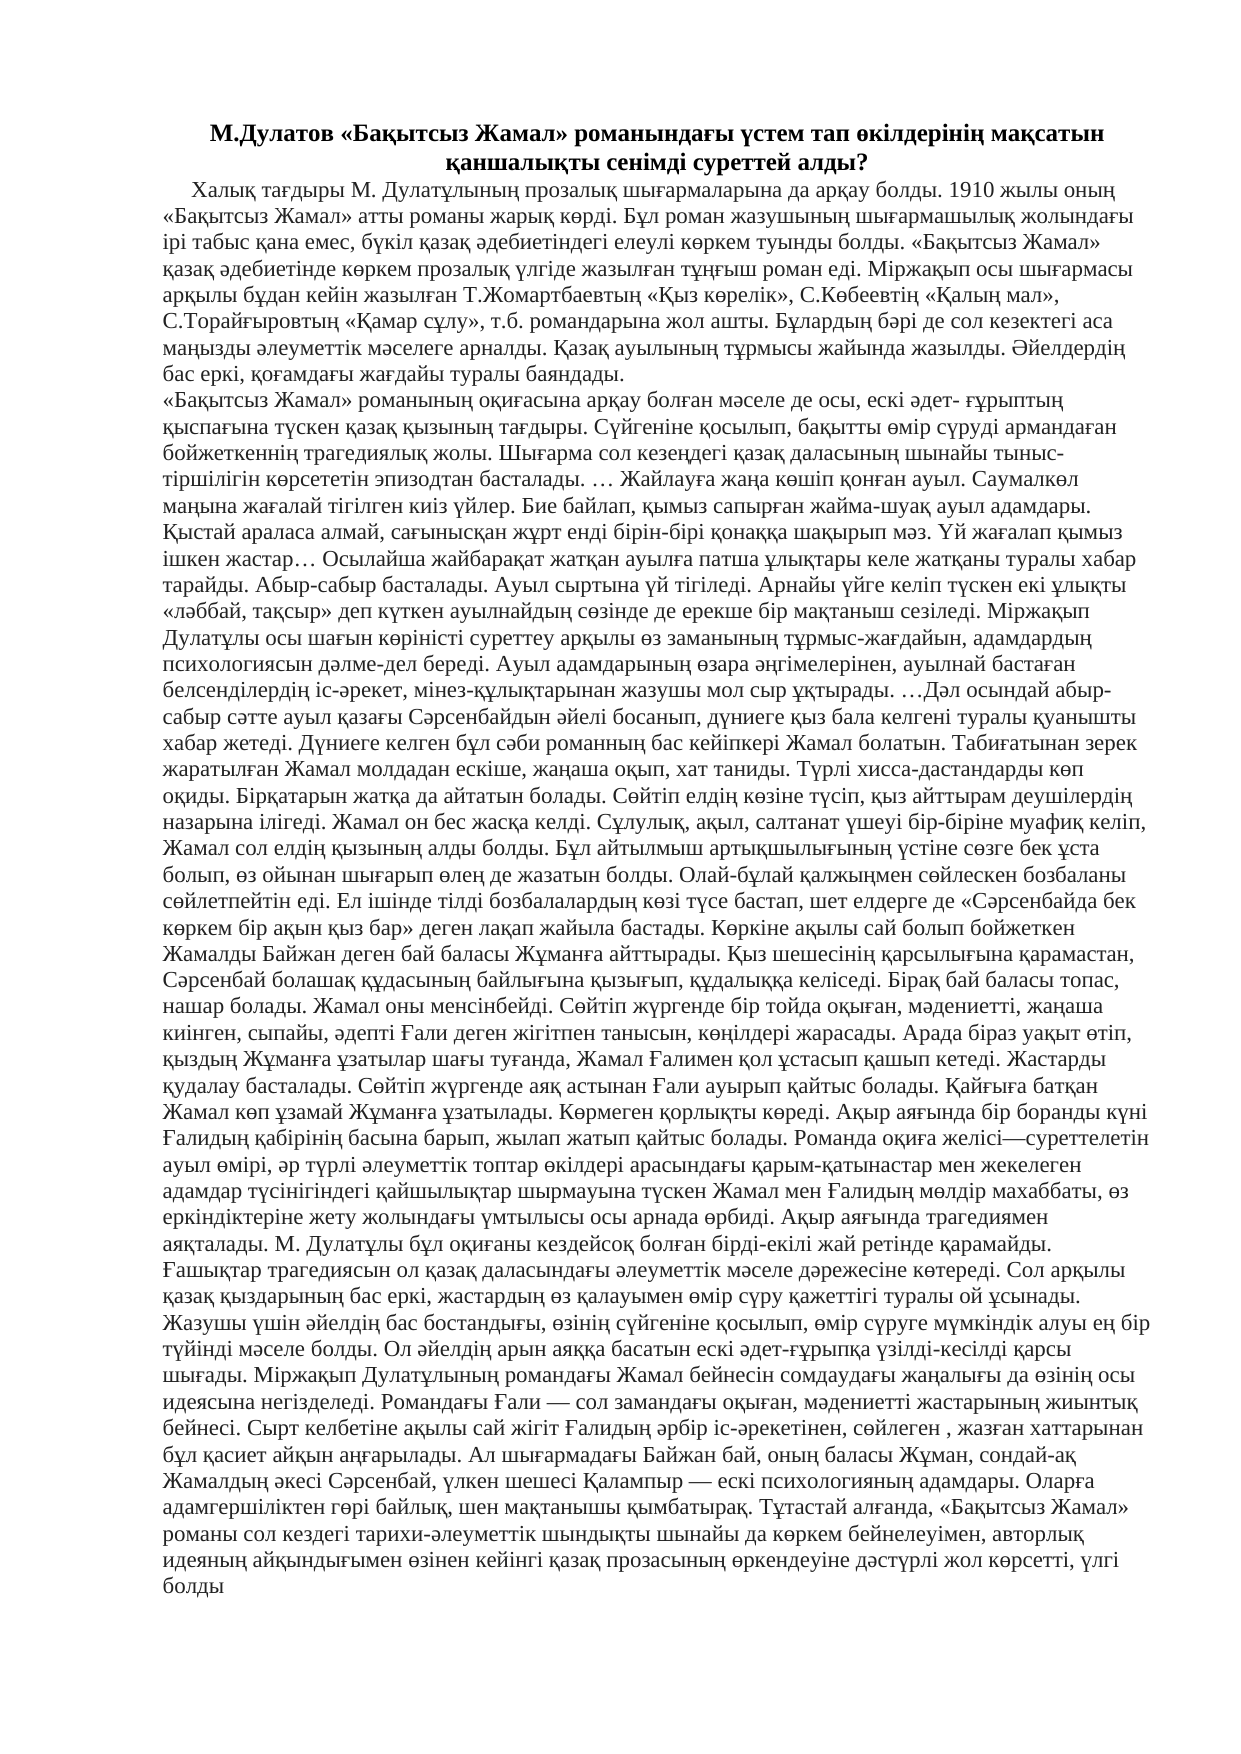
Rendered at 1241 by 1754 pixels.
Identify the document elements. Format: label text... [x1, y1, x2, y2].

subtitle «Бақытсыз Жамал» романының оқиғасына арқау болған мәселе де осы, ескі әдет- ғұрыптың қыспағына түскен қазақ қызының тағдыры. Сүйгеніне қосылып, бақытты өмір сүруді армандаған бойжеткеннің трагедиялық жолы. Шығарма сол кезеңдегі қазақ даласының шынайы тыныс-тіршілігін көрсететін эпизодтан басталады. … Жайлауға жаңа көшіп қонған ауыл. Саумалкөл маңына жағалай тігілген киіз үйлер. Бие байлап, қымыз сапырған жайма-шуақ ауыл адамдары. Қыстай араласа алмай, сағынысқан жұрт енді бірін-бірі қонаққа шақырып мәз. Үй жағалап қымыз ішкен жастар… Осылайша жайбарақат жатқан ауылға патша ұлықтары келе жатқаны туралы хабар тарайды. Абыр-сабыр басталады. Ауыл сыртына үй тігіледі. Арнайы үйге келіп түскен екі ұлықты «ләббай, тақсыр» деп күткен ауылнайдың сөзінде де ерекше бір мақтаныш сезіледі. Міржақып Дулатұлы осы шағын көріністі суреттеу арқылы өз заманының тұрмыс-жағдайын, адамдардың психологиясын дәлме-дел береді. Ауыл адамдарының өзара әңгімелерінен, ауылнай бастаған белсенділердің іс-әрекет, мінез-құлықтарынан жазушы мол сыр ұқтырады. …Дәл осындай абыр-сабыр сәтте ауыл қазағы Сәрсенбайдын әйелі босанып, дүниеге қыз бала келгені туралы қуанышты хабар жетеді. Дүниеге келген бұл сәби романның бас кейіпкері Жамал болатын. Табиғатынан зерек жаратылған Жамал молдадан ескіше, жаңаша оқып, хат таниды. Түрлі хисса-дастандарды көп оқиды. Бірқатарын жатқа да айтатын болады. Сөйтіп елдің көзіне түсіп, қыз айттырам деушілердің назарына ілігеді. Жамал он бес жасқа келді. Сұлулық, ақыл, салтанат үшеуі бір-біріне муафиқ келіп, Жамал сол елдің қызының алды болды. Бұл айтылмыш артықшылығының үстіне сөзге бек ұста болып, өз ойынан шығарып өлең де жазатын болды. Олай-бұлай қалжыңмен сөйлескен бозбаланы сөйлетпейтін еді. Ел ішінде тілді бозбалалардың көзі түсе бастап, шет елдерге де «Сәрсенбайда бек көркем бір ақын қыз бар» деген лақап жайыла бастады. Көркіне ақылы сай болып бойжеткен Жамалды Байжан деген бай баласы Жұманға айттырады. Қыз шешесінің қарсылығына қарамастан, Сәрсенбай болашақ құдасының байлығына қызығып, құдалыққа келіседі. Бірақ бай баласы топас, нашар болады. Жамал оны менсінбейді. Сөйтіп жүргенде бір тойда оқыған, мәдениетті, жаңаша киінген, сыпайы, әдепті Ғали деген жігітпен танысын, көңілдері жарасады. Арада біраз уақыт өтіп, қыздың Жұманға ұзатылар шағы туғанда, Жамал Ғалимен қол ұстасып қашып кетеді. Жастарды қудалау басталады. Сөйтіп жүргенде аяқ астынан Ғали ауырып қайтыс болады. Қайғыға батқан Жамал көп ұзамай Жұманға ұзатылады. Көрмеген қорлықты көреді. Ақыр аяғында бір боранды күні Ғалидың қабірінің басына барып, жылап жатып қайтыс болады. Романда оқиға желісі—суреттелетін ауыл өмірі, әр түрлі әлеуметтік топтар өкілдері арасындағы қарым-қатынастар мен жекелеген адамдар түсінігіндегі қайшылықтар шырмауына түскен Жамал мен Ғалидың мөлдір махаббаты, өз еркіндіктеріне жету жолындағы үмтылысы осы арнада өрбиді. Ақыр аяғында трагедиямен аяқталады. М. Дулатұлы бұл оқиғаны кездейсоқ болған бірді-екілі жай ретінде қарамайды. Ғашықтар трагедиясын ол қазақ даласындағы әлеуметтік мәселе дәрежесіне көтереді. Сол арқылы қазақ қыздарының бас еркі, жастардың өз қалауымен өмір сүру қажеттігі туралы ой ұсынады. Жазушы үшін әйелдің бас бостандығы, өзінің сүйгеніне қосылып, өмір сүруге мүмкіндік алуы ең бір түйінді мәселе болды. Ол әйелдің арын аяққа басатын ескі әдет-ғұрыпқа үзілді-кесілді қарсы шығады. Міржақып Дулатұлының романдағы Жамал бейнесін сомдаудағы жаңалығы да өзінің осы идеясына негізделеді. Романдағы Ғали — сол замандағы оқыған, мәдениетті жастарының жиынтық бейнесі. Сырт келбетіне ақылы сай жігіт Ғалидың әрбір іс-әрекетінен, сөйлеген , жазған хаттарынан бұл қасиет айқын аңғарылады. Ал шығармадағы Байжан бай, оның баласы Жұман, сондай-ақ Жамалдың әкесі Сәрсенбай, үлкен шешесі Қалампыр — ескі психологияның адамдары. Оларға адамгершіліктен гөрі байлық, шен мақтанышы қымбатырақ. Тұтастай алғанда, «Бақытсыз Жамал» романы сол кездегі тарихи-әлеуметтік шындықты шынайы да көркем бейнелеуімен, авторлық идеяның айқындығымен өзінен кейінгі қазақ прозасының өркендеуіне дәстүрлі жол көрсетті, үлгі болды [162, 386, 1152, 1599]
subtitle М.Дулатов «Бақытсыз Жамал» романындағы үстем тап өкілдерінің мақсатын қаншалықты сенімді суреттей алды? [162, 118, 1152, 176]
subtitle Халық тағдыры М. Дулатұлының прозалық шығармаларына да арқау болды. 1910 жылы оның «Бақытсыз Жамал» атты романы жарық көрді. Бұл роман жазушының шығармашылық жолындағы ірі табыс қана емес, бүкіл қазақ әдебиетіндегі елеулі көркем туынды болды. «Бақытсыз Жамал» қазақ әдебиетінде көркем прозалық үлгіде жазылған тұңғыш роман еді. Міржақып осы шығармасы арқылы бұдан кейін жазылған Т.Жомартбаевтың «Қыз көрелік», С.Көбеевтің «Қалың мал», С.Торайғыровтың «Қамар cұлу», т.б. романдарына жол ашты. Бұлардың бәрі де сол кезектегі аса маңызды әлеуметтік мәселеге арналды. Қазақ ауылының тұрмысы жайында жазылды. Әйелдердің бас еркі, қоғамдағы жағдайы туралы баяндады. [162, 176, 1152, 386]
